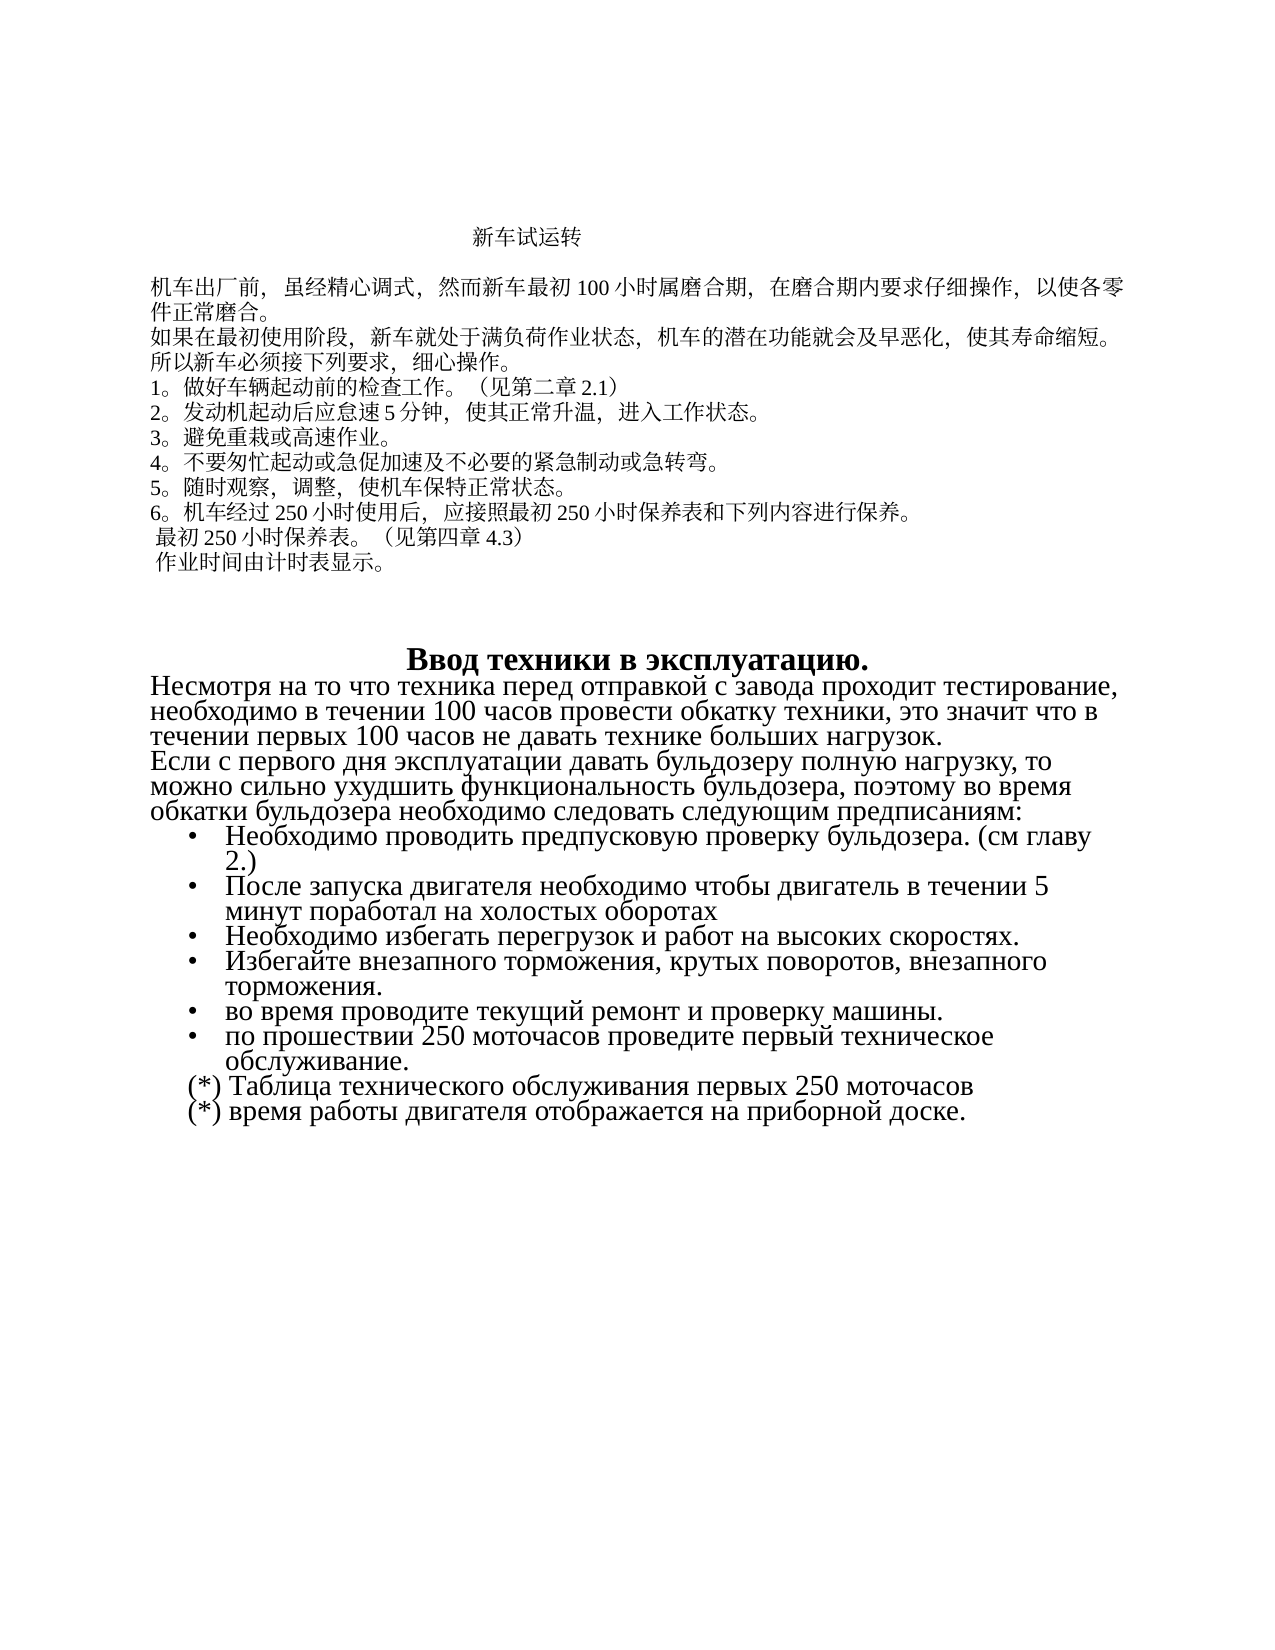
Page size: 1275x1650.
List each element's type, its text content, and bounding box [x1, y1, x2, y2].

text 机车出厂前，虽经精心调式，然而新车最初100小时属磨合期，在磨合期内要求仔细操作，以使各零件正常磨合。 [150, 275, 1125, 325]
text Ввод техники в эксплуатацию. [150, 650, 1125, 675]
text 作业时间由计时表显示。 [150, 550, 1125, 575]
text 新车试运转 [150, 225, 1125, 250]
text 5。随时观察，调整，使机车保特正常状态。 [150, 475, 1125, 500]
text (*) Таблица технического обслуживания первых 250 моточасов [191, 1075, 1125, 1100]
text 3。避免重栽或高速作业。 [150, 425, 1125, 450]
text 4。不要匆忙起动或急促加速及不必要的紧急制动或急转弯。 [150, 450, 1125, 475]
list по прошествии 250 моточасов проведите первый техническое обслуживание. [187, 1025, 1125, 1075]
list После запуска двигателя необходимо чтобы двигатель в течении 5 минут поработал на холостых оборотах [187, 875, 1125, 925]
text 最初250小时保养表。（见第四章4.3） [150, 525, 1125, 550]
text Если с первого дня эксплуатации давать бульдозеру полную нагрузку, то можно сильно ухудшить функциональность бульдозера, поэтому во время обкатки бульдозера необходимо следовать следующим предписаниям: [150, 750, 1125, 825]
list Необходимо избегать перегрузок и работ на высоких скоростях. [187, 925, 1125, 950]
text 如果在最初使用阶段，新车就处于满负荷作业状态，机车的潜在功能就会及早恶化，使其寿命缩短。所以新车必须接下列要求，细心操作。 [150, 325, 1125, 375]
text 2。发动机起动后应怠速5分钟，使其正常升温，进入工作状态。 [150, 400, 1125, 425]
text Несмотря на то что техника перед отправкой с завода проходит тестирование, необходимо в течении 100 часов провести обкатку техники, это значит что в течении первых 100 часов не давать технике больших нагрузок. [150, 675, 1125, 750]
text 6。机车经过250小时使用后，应接照最初250小时保养表和下列内容进行保养。 [150, 500, 1125, 525]
list во время проводите текущий ремонт и проверку машины. [187, 1000, 1125, 1025]
list Избегайте внезапного торможения, крутых поворотов, внезапного торможения. [187, 950, 1125, 1000]
list Необходимо проводить предпусковую проверку бульдозера. (см главу 2.) [187, 825, 1125, 875]
text 1。做好车辆起动前的检查工作。（见第二章2.1） [150, 375, 1125, 400]
text (*) время работы двигателя отображается на приборной доске. [191, 1100, 1125, 1125]
